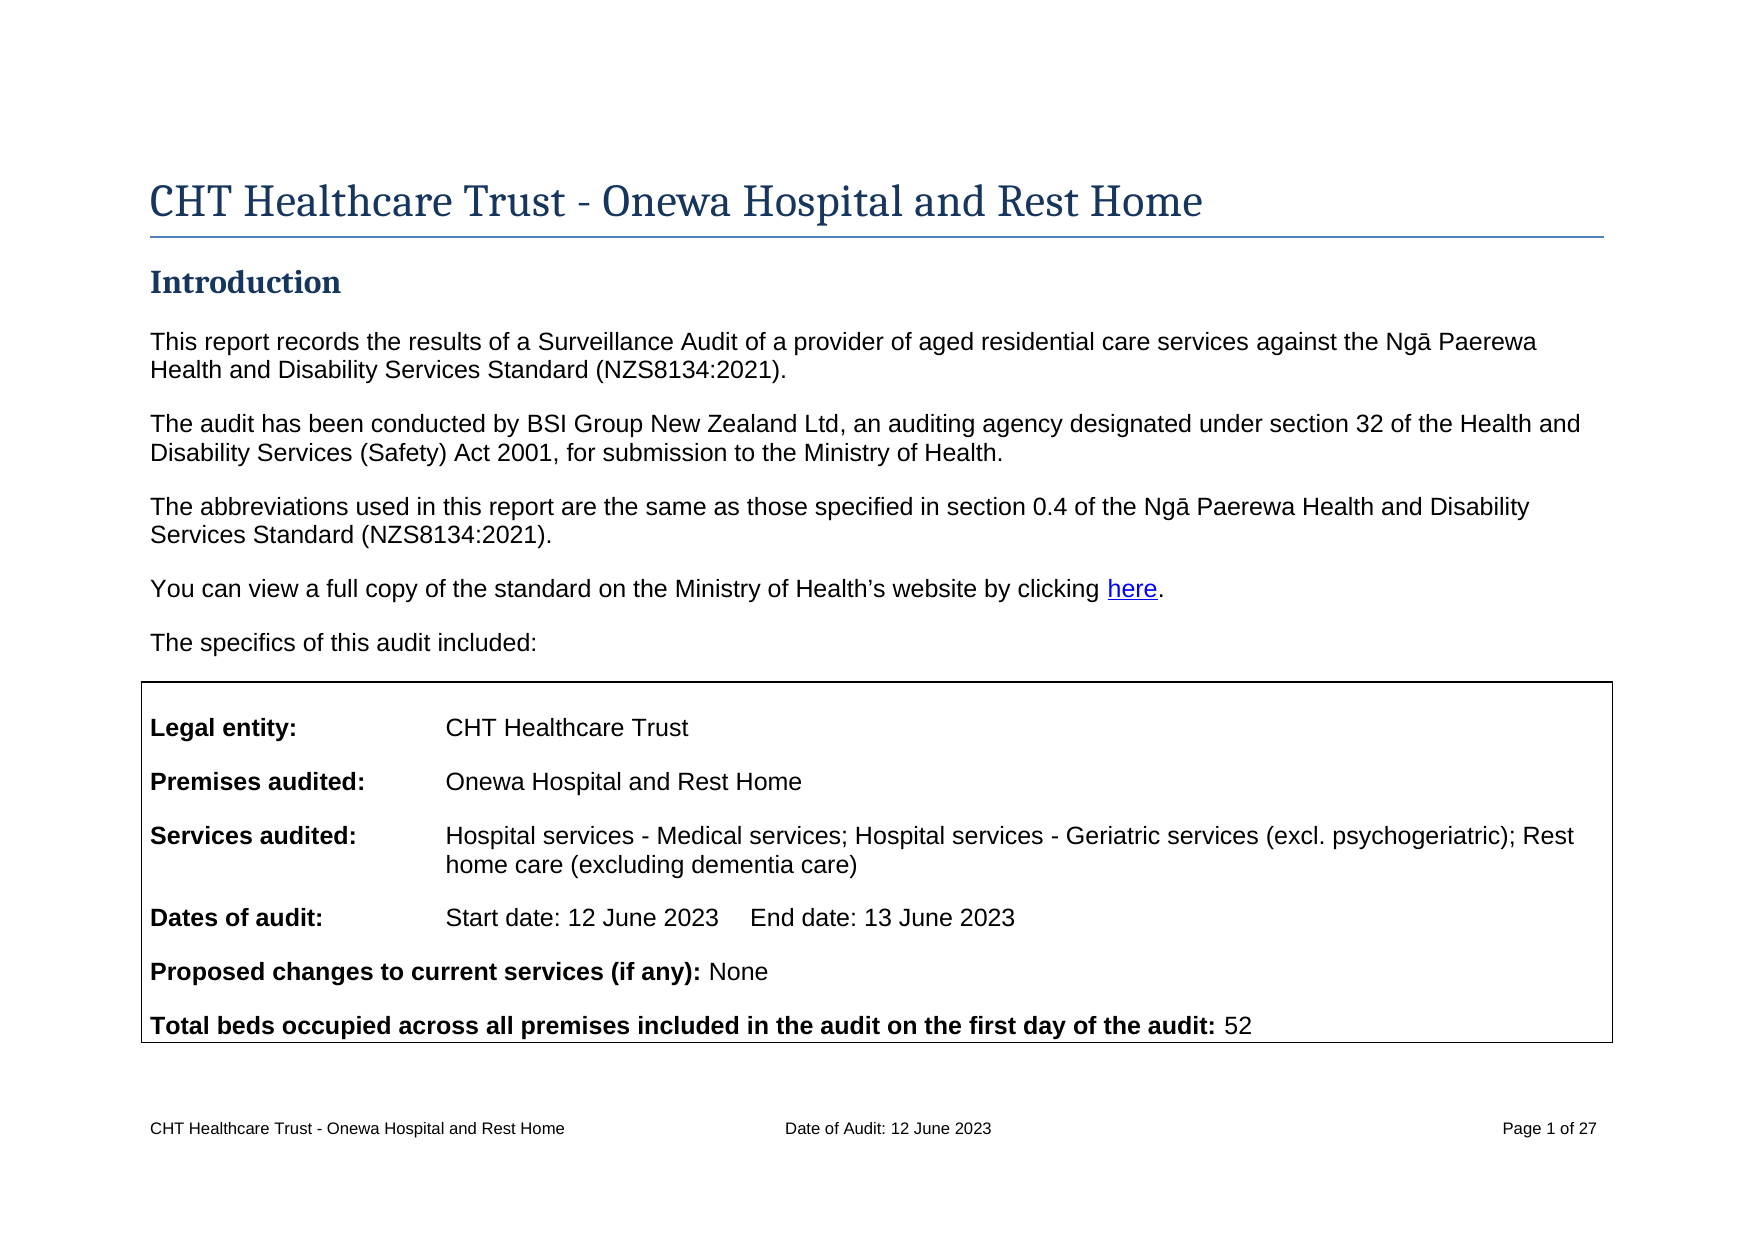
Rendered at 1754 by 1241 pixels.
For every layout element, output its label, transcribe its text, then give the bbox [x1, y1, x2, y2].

text Services audited: Hospital services - Medical services; Hospital services - Geriatric services (excl. psychogeriatric); Rest home care (excluding dementia care) [142, 818, 1612, 878]
subtitle Introduction [150, 263, 1604, 301]
text The specifics of this audit included: [150, 628, 1604, 656]
text Legal entity: CHT Healthcare Trust [150, 713, 1604, 742]
text Dates of audit: Start date: 12 June 2023 End date: 13 June 2023 [142, 900, 1612, 932]
text Total beds occupied across all premises included in the audit on the first day of the audit: 52 [142, 1008, 1612, 1042]
text Premises audited: Onewa Hospital and Rest Home [142, 764, 1612, 796]
text Proposed changes to current services (if any): None [142, 954, 1612, 986]
text The abbreviations used in this report are the same as those specified in section 0.4 of the Ngā Paerewa Health and Disability Services Standard (NZS8134:2021). [150, 491, 1604, 549]
text This report records the results of a Surveillance Audit of a provider of aged residential care services against the Ngā Paerewa Health and Disability Services Standard (NZS8134:2021). [150, 326, 1604, 384]
text The audit has been conducted by BSI Group New Zealand Ltd, an auditing agency designated under section 32 of the Health and Disability Services (Safety) Act 2001, for submission to the Ministry of Health. [150, 409, 1604, 466]
text You can view a full copy of the standard on the Ministry of Health’s website by clicking here. [150, 574, 1604, 603]
subtitle CHT Healthcare Trust - Onewa Hospital and Rest Home [150, 175, 1604, 236]
